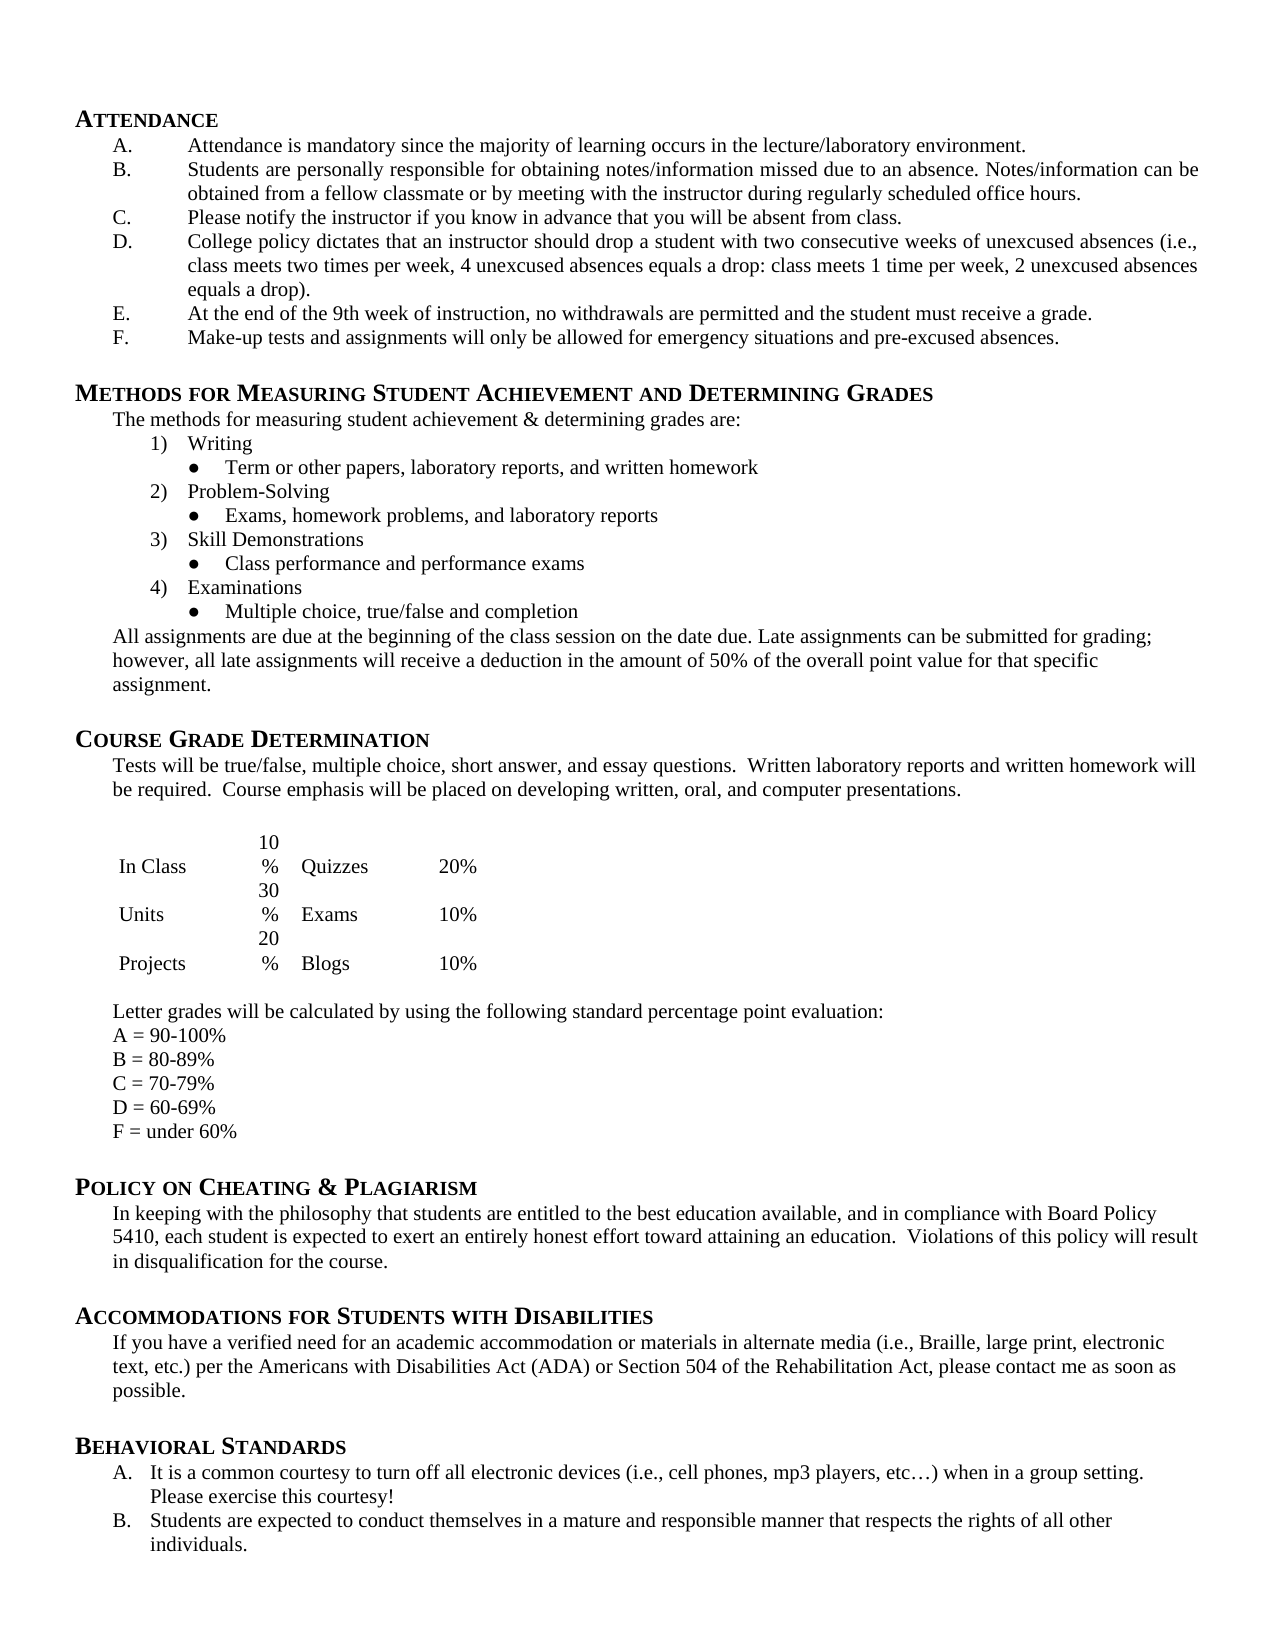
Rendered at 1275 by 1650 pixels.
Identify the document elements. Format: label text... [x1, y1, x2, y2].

text The methods for measuring student achievement & determining grades are: [112, 407, 1200, 431]
list At the end of the 9th week of instruction, no withdrawals are permitted and the student must receive a grade. [112, 301, 1200, 325]
table_cell Projects [108, 926, 229, 974]
text Methods for Measuring Student Achievement and Determining Grades [75, 378, 1200, 407]
table_cell Blogs [290, 926, 393, 974]
text All assignments are due at the beginning of the class session on the date due. Late assignments can be submitted for grading; however, all late assignments will receive a deduction in the amount of 50% of the overall point value for that specific assignment. [112, 623, 1200, 696]
table_header 20% [393, 830, 488, 878]
list It is a common courtesy to turn off all electronic devices (i.e., cell phones, mp3 players, etc…) when in a group setting. Please exercise this courtesy! [112, 1460, 1200, 1508]
text Tests will be true/false, multiple choice, short answer, and essay questions. Written laboratory reports and written homework will be required. Course emphasis will be placed on developing written, oral, and computer presentations. [112, 753, 1200, 801]
text Attendance [75, 104, 1200, 132]
text Behavioral Standards [75, 1431, 1200, 1460]
text In keeping with the philosophy that students are entitled to the best education available, and in compliance with Board Policy 5410, each student is expected to exert an entirely honest effort toward attaining an education. Violations of this policy will result in disqualification for the course. [112, 1200, 1200, 1273]
table_header Quizzes [290, 830, 393, 878]
text F = under 60% [112, 1119, 1200, 1143]
text If you have a verified need for an academic accommodation or materials in alternate media (i.e., Braille, large print, electronic text, etc.) per the Americans with Disabilities Act (ADA) or Section 504 of the Rehabilitation Act, please contact me as soon as possible. [112, 1330, 1200, 1402]
text Letter grades will be calculated by using the following standard percentage point evaluation: [112, 998, 1200, 1023]
table_cell 30% [229, 878, 290, 926]
list Class performance and performance exams [187, 551, 1200, 575]
text B = 80-89% [112, 1047, 1200, 1071]
list Multiple choice, true/false and completion [187, 599, 1200, 623]
text C = 70-79% [112, 1071, 1200, 1095]
list Examinations [150, 575, 1200, 599]
text Course Grade Determination [75, 724, 1200, 753]
table_cell Exams [290, 878, 393, 926]
table_cell 20% [229, 926, 290, 974]
table_cell 10% [393, 926, 488, 974]
list College policy dictates that an instructor should drop a student with two consecutive weeks of unexcused absences (i.e., class meets two times per week, 4 unexcused absences equals a drop: class meets 1 time per week, 2 unexcused absences equals a drop). [112, 229, 1200, 301]
text Accommodations for Students with Disabilities [75, 1301, 1200, 1330]
table_cell 10% [393, 878, 488, 926]
list Please notify the instructor if you know in advance that you will be absent from class. [112, 205, 1200, 229]
text A = 90-100% [112, 1023, 1200, 1047]
list Students are expected to conduct themselves in a mature and responsible manner that respects the rights of all other individuals. [112, 1508, 1200, 1556]
subtitle Problem-Solving [150, 479, 1200, 503]
table_cell Units [108, 878, 229, 926]
list Attendance is mandatory since the majority of learning occurs in the lecture/laboratory environment. [112, 132, 1200, 157]
table_header 10% [229, 830, 290, 878]
subtitle Writing [150, 431, 1200, 455]
list Students are personally responsible for obtaining notes/information missed due to an absence. Notes/information can be obtained from a fellow classmate or by meeting with the instructor during regularly scheduled office hours. [112, 157, 1200, 205]
list Exams, homework problems, and laboratory reports [187, 503, 1200, 527]
table_header In Class [108, 830, 229, 878]
list Skill Demonstrations [150, 527, 1200, 551]
text D = 60-69% [112, 1095, 1200, 1119]
subtitle Term or other papers, laboratory reports, and written homework [187, 455, 1200, 479]
list Make-up tests and assignments will only be allowed for emergency situations and pre-excused absences. [112, 325, 1200, 349]
text Policy on Cheating & Plagiarism [75, 1172, 1200, 1200]
